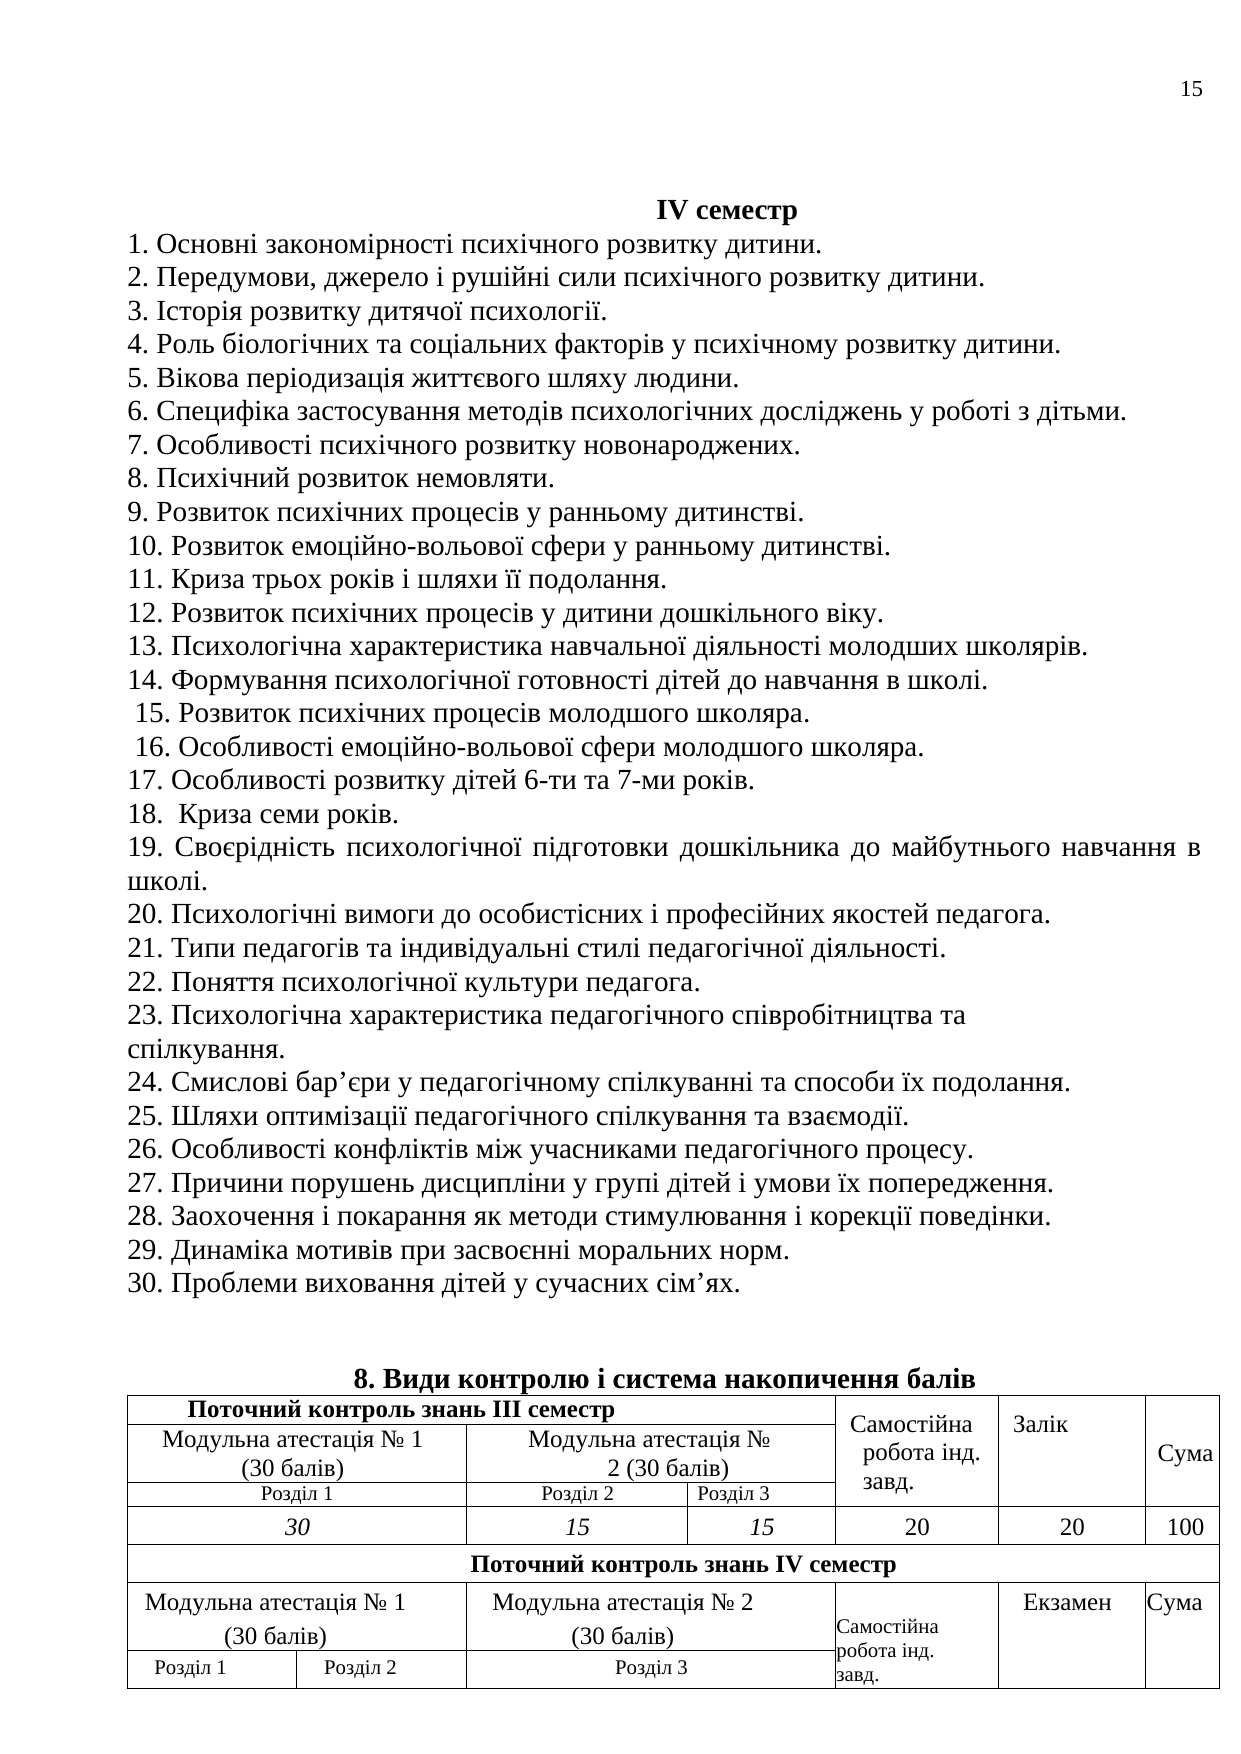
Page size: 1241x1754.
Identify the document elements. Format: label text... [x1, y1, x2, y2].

table_cell Розділ 1 [128, 1651, 296, 1687]
text 24. Смислові бар’єри у педагогічному спілкуванні та способи їх подолання. [127, 1064, 1203, 1098]
table_header Сума [1146, 1396, 1219, 1506]
table_cell Самостійна робота інд. завд. [836, 1583, 998, 1687]
table_header Самостійна робота інд. завд. [836, 1396, 998, 1506]
table_cell Модульна атестація № 1 (30 балів) [128, 1583, 466, 1649]
table_cell Розділ 2 [297, 1651, 466, 1687]
table_cell Розділ 1 [128, 1483, 466, 1506]
list ІV семестр [251, 192, 1203, 226]
text 26. Особливості конфліктів між учасниками педагогічного процесу. [127, 1131, 1203, 1165]
text 3. Історія розвитку дитячої психології. [127, 293, 1203, 326]
text 5. Вікова періодизація життєвого шляху людини. [127, 360, 1203, 393]
text 21. Типи педагогів та індивідуальні стилі педагогічної діяльності. [127, 930, 1203, 964]
table_cell Розділ 3 [467, 1651, 835, 1687]
text 14. Формування психологічної готовності дітей до навчання в школі. [127, 662, 1203, 695]
text 9. Розвиток психічних процесів у ранньому дитинстві. [127, 494, 1203, 528]
text 19. Своєрідність психологічної підготовки дошкільника до майбутнього навчання в школі. [127, 829, 1203, 897]
text 13. Психологічна характеристика навчальної діяльності молодших школярів. [127, 628, 1203, 662]
text 10. Розвиток емоційно-вольової сфери у ранньому дитинстві. [127, 528, 1203, 561]
table_cell Модульна атестація № 2 (30 балів) [467, 1583, 835, 1649]
text 28. Заохочення і покарання як методи стимулювання і корекції поведінки. [127, 1198, 1203, 1232]
table_cell Модульна атестація № 2 (30 балів) [467, 1425, 835, 1482]
text 16. Особливості емоційно-вольової сфери молодшого школяра. [127, 729, 1203, 762]
text 27. Причини порушень дисципліни у групі дітей і умови їх попередження. [127, 1165, 1203, 1198]
text 22. Поняття психологічної культури педагога. [127, 964, 1203, 997]
table_cell 15 [688, 1507, 835, 1544]
table_cell 20 [999, 1507, 1145, 1544]
text 7. Особливості психічного розвитку новонароджених. [127, 427, 1203, 461]
text 18. Криза семи років. [127, 796, 1203, 829]
text 15. Розвиток психічних процесів молодшого школяра. [127, 695, 1203, 729]
table_header Залік [999, 1396, 1145, 1506]
table_cell 100 [1146, 1507, 1219, 1544]
text 20. Психологічні вимоги до особистісних і професійних якостей педагога. [127, 897, 1203, 930]
subtitle Види контролю і система накопичення балів [353, 1361, 1203, 1395]
table_cell Поточний контроль знань ІV семестр [128, 1545, 1219, 1582]
text 4. Роль біологічних та соціальних факторів у психічному розвитку дитини. [127, 326, 1203, 360]
text 12. Розвиток психічних процесів у дитини дошкільного віку. [127, 595, 1203, 628]
table_cell Розділ 3 [688, 1483, 835, 1506]
text 23. Психологічна характеристика педагогічного співробітництва та [127, 997, 1203, 1031]
table_cell Екзамен [999, 1583, 1145, 1687]
text 1. Основні закономірності психічного розвитку дитини. [127, 226, 1203, 259]
table_cell Сума [1146, 1583, 1219, 1687]
text 30. Проблеми виховання дітей у сучасних сім’ях. [127, 1266, 1203, 1299]
text 8. Психічний розвиток немовляти. [127, 461, 1203, 494]
table_cell Модульна атестація № 1 (30 балів) [128, 1425, 466, 1482]
text 29. Динаміка мотивів при засвоєнні моральних норм. [127, 1232, 1203, 1266]
text 25. Шляхи оптимізації педагогічного спілкування та взаємодії. [127, 1098, 1203, 1131]
text 2. Передумови, джерело і рушійні сили психічного розвитку дитини. [127, 259, 1203, 293]
table_header Поточний контроль знань ІІІ семестр [128, 1396, 835, 1423]
table_cell Розділ 2 [467, 1483, 687, 1506]
table_cell 20 [836, 1507, 998, 1544]
table_cell 15 [467, 1507, 687, 1544]
text 11. Криза трьох років і шляхи її подолання. [127, 561, 1203, 595]
table_cell 30 [128, 1507, 466, 1544]
text спілкування. [127, 1031, 1203, 1064]
text 17. Особливості розвитку дітей 6-ти та 7-ми років. [127, 762, 1203, 796]
text 6. Специфіка застосування методів психологічних досліджень у роботі з дітьми. [127, 393, 1203, 427]
